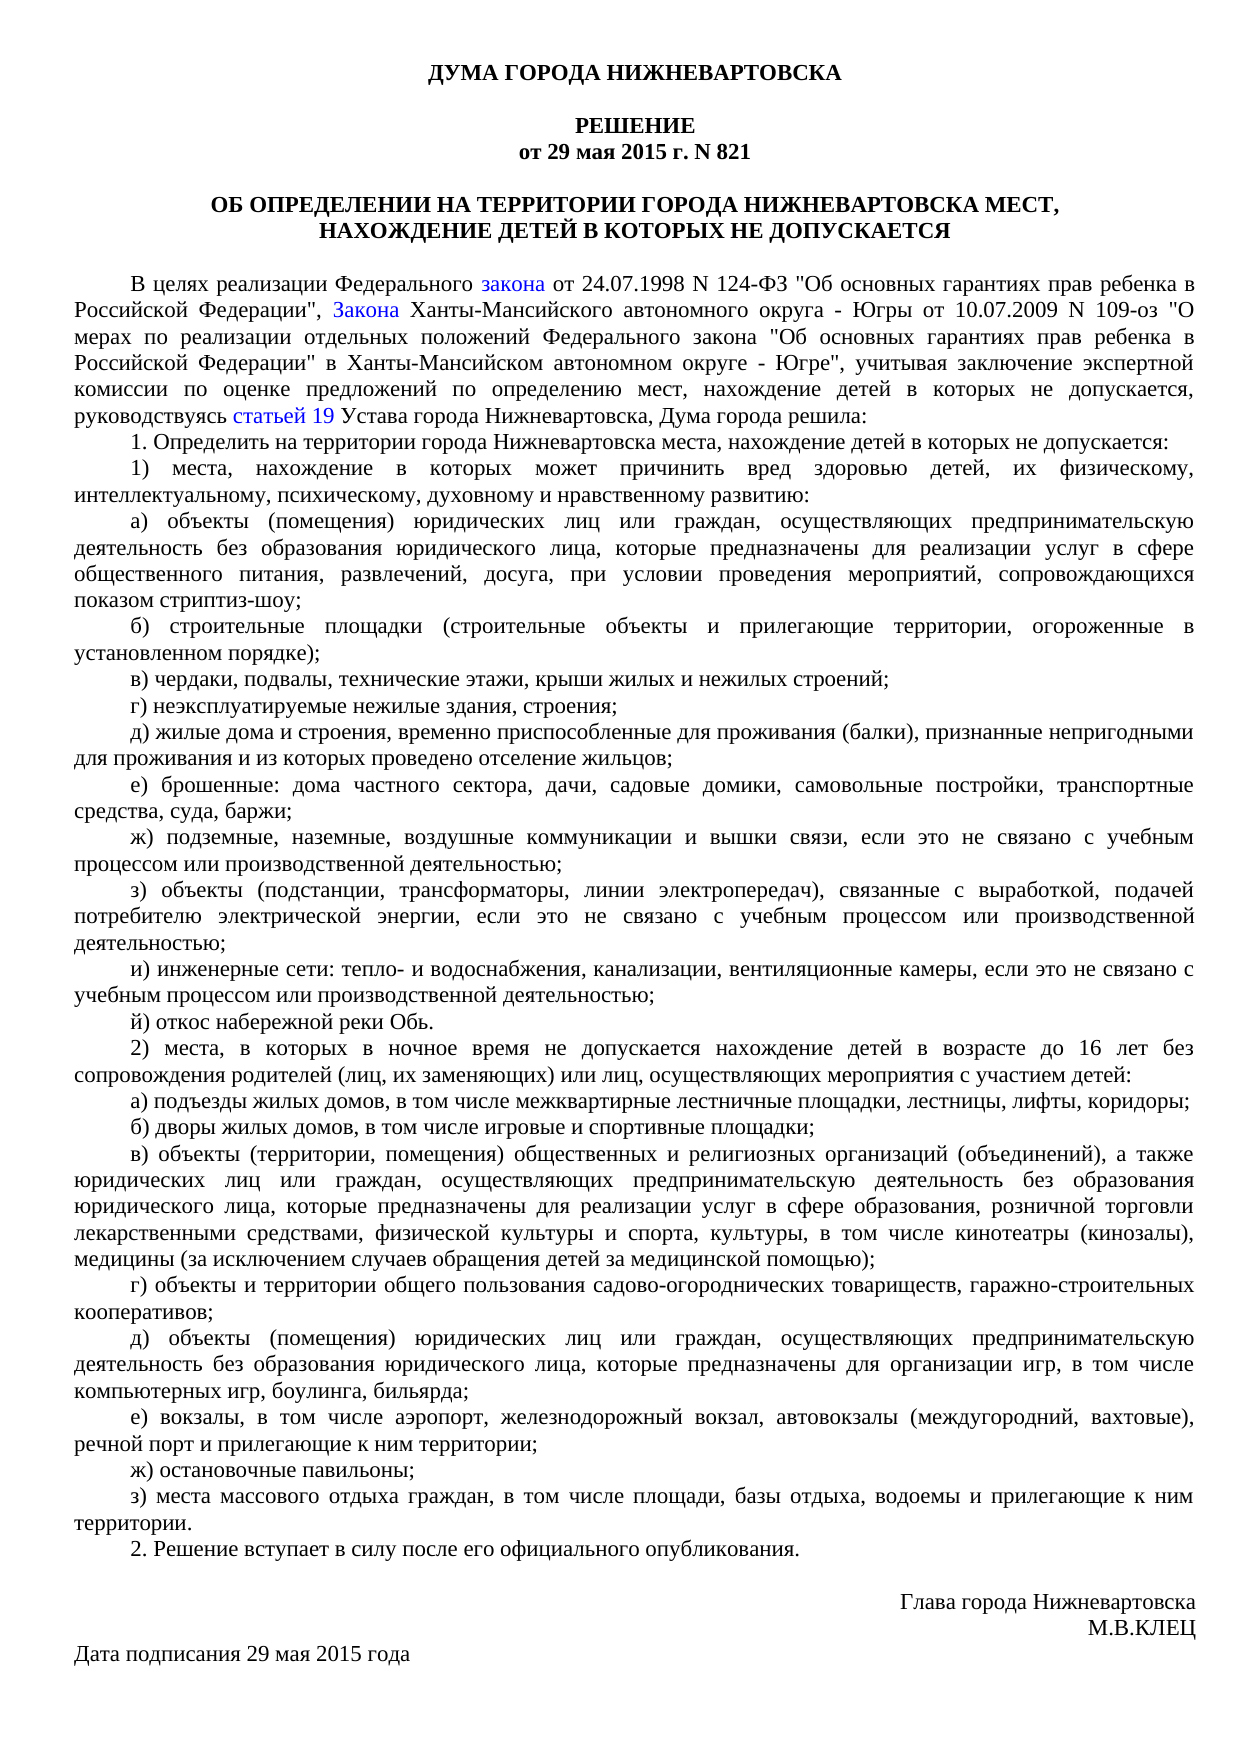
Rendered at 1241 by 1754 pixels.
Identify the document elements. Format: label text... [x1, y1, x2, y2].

text РЕШЕНИЕ [74, 112, 1196, 138]
text г) объекты и территории общего пользования садово-огороднических товариществ, гаражно-строительных кооперативов; [74, 1271, 1196, 1324]
text 2. Решение вступает в силу после его официального опубликования. [74, 1535, 1196, 1561]
text ж) подземные, наземные, воздушные коммуникации и вышки связи, если это не связано с учебным процессом или производственной деятельностью; [74, 823, 1196, 876]
text з) места массового отдыха граждан, в том числе площади, базы отдыха, водоемы и прилегающие к ним территории. [74, 1482, 1196, 1535]
text от 29 мая 2015 г. N 821 [74, 138, 1196, 164]
text в) чердаки, подвалы, технические этажи, крыши жилых и нежилых строений; [74, 665, 1196, 692]
text Дата подписания 29 мая 2015 года [74, 1640, 1196, 1667]
text б) дворы жилых домов, в том числе игровые и спортивные площадки; [74, 1113, 1196, 1140]
text ОБ ОПРЕДЕЛЕНИИ НА ТЕРРИТОРИИ ГОРОДА НИЖНЕВАРТОВСКА МЕСТ, [74, 191, 1196, 217]
text 2) места, в которых в ночное время не допускается нахождение детей в возрасте до 16 лет без сопровождения родителей (лиц, их заменяющих) или лиц, осуществляющих мероприятия с участием детей: [74, 1034, 1196, 1087]
text г) неэксплуатируемые нежилые здания, строения; [74, 692, 1196, 718]
text д) жилые дома и строения, временно приспособленные для проживания (балки), признанные непригодными для проживания и из которых проведено отселение жильцов; [74, 718, 1196, 771]
text В целях реализации Федерального закона от 24.07.1998 N 124-ФЗ "Об основных гарантиях прав ребенка в Российской Федерации", Закона Ханты-Мансийского автономного округа - Югры от 10.07.2009 N 109-оз "О мерах по реализации отдельных положений Федерального закона "Об основных гарантиях прав ребенка в Российской Федерации" в Ханты-Мансийском автономном округе - Югре", учитывая заключение экспертной комиссии по оценке предложений по определению мест, нахождение детей в которых не допускается, руководствуясь статьей 19 Устава города Нижневартовска, Дума города решила: [74, 270, 1196, 428]
text й) откос набережной реки Обь. [74, 1008, 1196, 1034]
text а) подъезды жилых домов, в том числе межквартирные лестничные площадки, лестницы, лифты, коридоры; [74, 1087, 1196, 1113]
text д) объекты (помещения) юридических лиц или граждан, осуществляющих предпринимательскую деятельность без образования юридического лица, которые предназначены для организации игр, в том числе компьютерных игр, боулинга, бильярда; [74, 1324, 1196, 1403]
text и) инженерные сети: тепло- и водоснабжения, канализации, вентиляционные камеры, если это не связано с учебным процессом или производственной деятельностью; [74, 955, 1196, 1008]
text в) объекты (территории, помещения) общественных и религиозных организаций (объединений), а также юридических лиц или граждан, осуществляющих предпринимательскую деятельность без образования юридического лица, которые предназначены для реализации услуг в сфере образования, розничной торговли лекарственными средствами, физической культуры и спорта, культуры, в том числе кинотеатры (кинозалы), медицины (за исключением случаев обращения детей за медицинской помощью); [74, 1140, 1196, 1271]
text е) брошенные: дома частного сектора, дачи, садовые домики, самовольные постройки, транспортные средства, суда, баржи; [74, 771, 1196, 823]
text М.В.КЛЕЦ [74, 1614, 1196, 1640]
text б) строительные площадки (строительные объекты и прилегающие территории, огороженные в установленном порядке); [74, 613, 1196, 665]
text ж) остановочные павильоны; [74, 1456, 1196, 1482]
text 1) места, нахождение в которых может причинить вред здоровью детей, их физическому, интеллектуальному, психическому, духовному и нравственному развитию: [74, 454, 1196, 507]
text ДУМА ГОРОДА НИЖНЕВАРТОВСКА [74, 59, 1196, 86]
text Глава города Нижневартовска [74, 1588, 1196, 1614]
text з) объекты (подстанции, трансформаторы, линии электропередач), связанные с выработкой, подачей потребителю электрической энергии, если это не связано с учебным процессом или производственной деятельностью; [74, 876, 1196, 955]
text е) вокзалы, в том числе аэропорт, железнодорожный вокзал, автовокзалы (междугородний, вахтовые), речной порт и прилегающие к ним территории; [74, 1403, 1196, 1456]
text НАХОЖДЕНИЕ ДЕТЕЙ В КОТОРЫХ НЕ ДОПУСКАЕТСЯ [74, 217, 1196, 244]
text 1. Определить на территории города Нижневартовска места, нахождение детей в которых не допускается: [74, 428, 1196, 454]
text а) объекты (помещения) юридических лиц или граждан, осуществляющих предпринимательскую деятельность без образования юридического лица, которые предназначены для реализации услуг в сфере общественного питания, развлечений, досуга, при условии проведения мероприятий, сопровождающихся показом стриптиз-шоу; [74, 507, 1196, 613]
